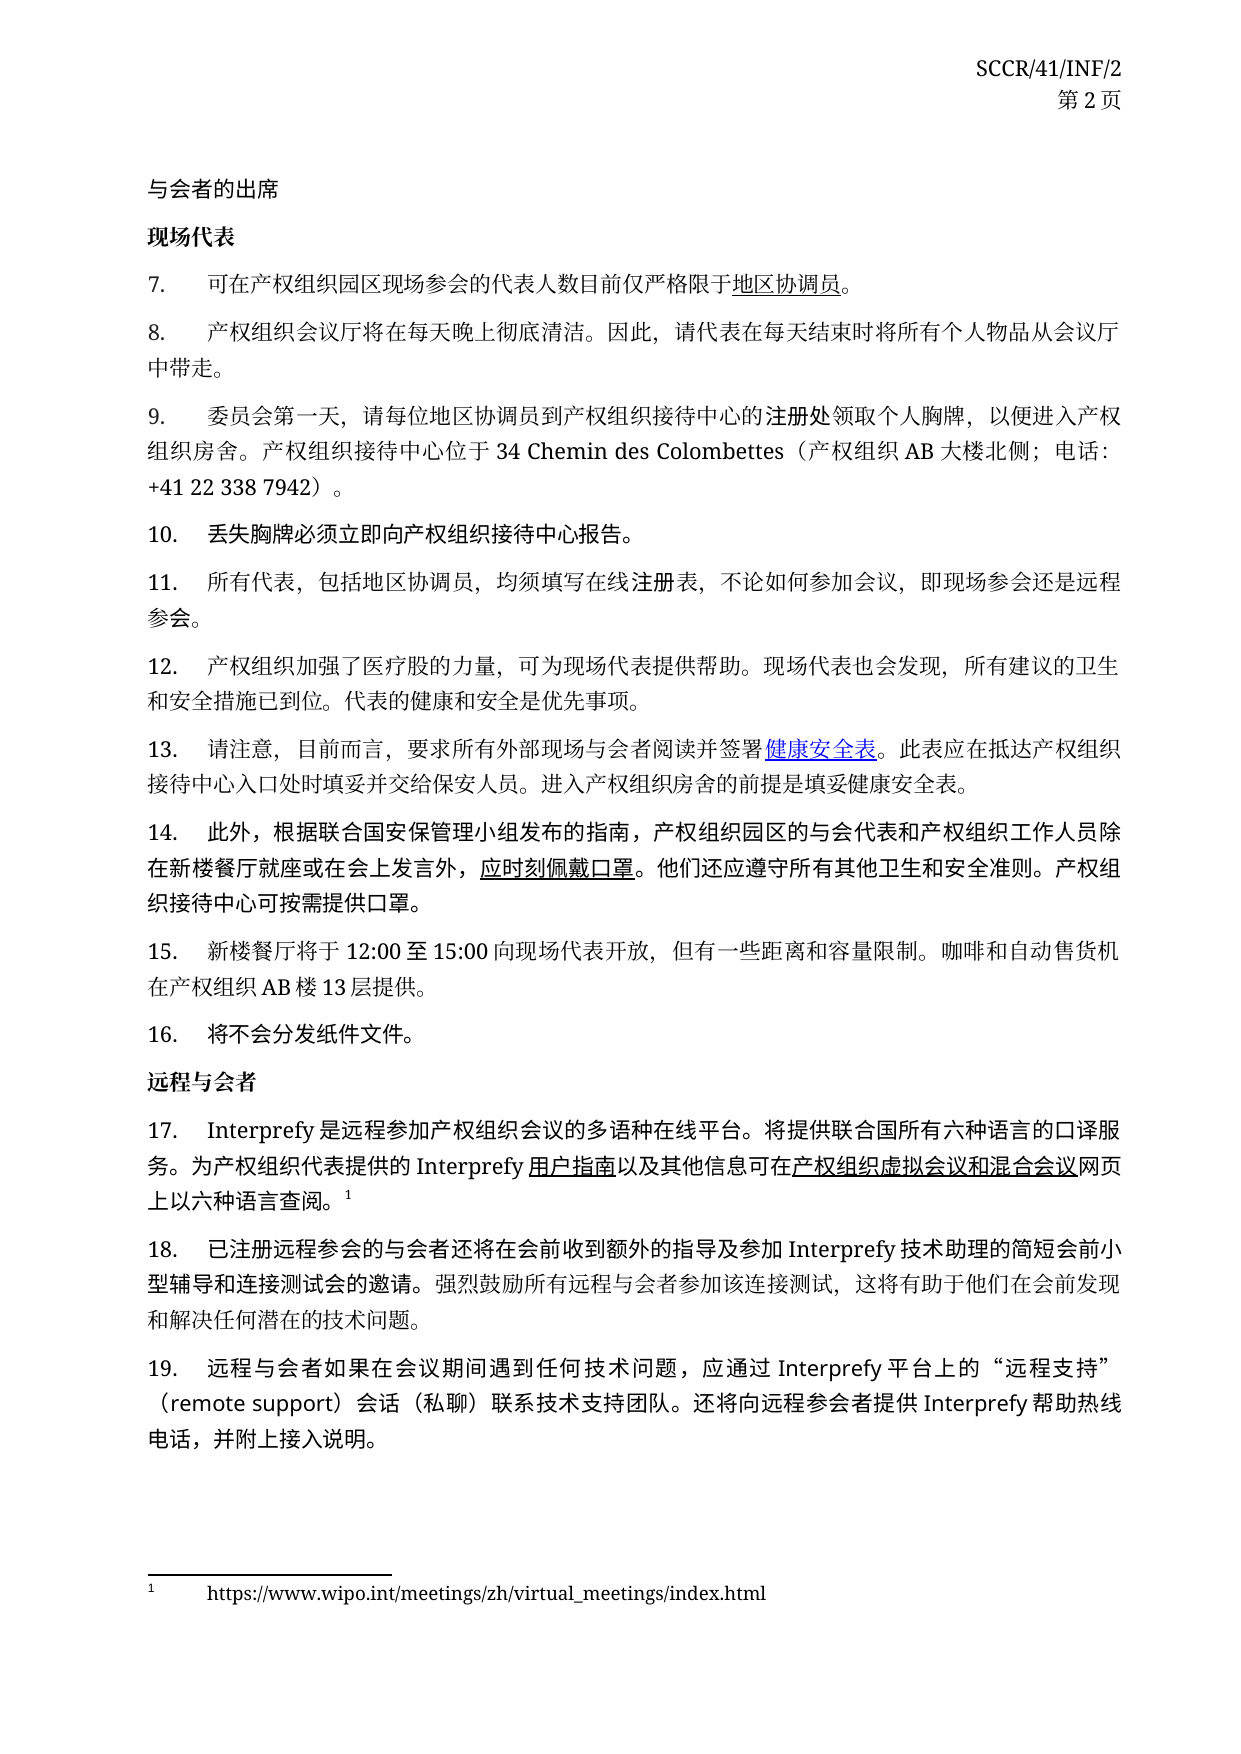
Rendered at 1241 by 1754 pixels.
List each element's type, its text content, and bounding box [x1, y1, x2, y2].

subtitle 与会者的出席 [148, 168, 1122, 203]
list 产权组织加强了医疗股的力量，可为现场代表提供帮助。现场代表也会发现，所有建议的卫生和安全措施已到位。代表的健康和安全是优先事项。 [148, 645, 1122, 716]
list 新楼餐厅将于12:00至15:00向现场代表开放，但有一些距离和容量限制。咖啡和自动售货机在产权组织AB楼13层提供。 [148, 930, 1122, 1001]
list 请注意，目前而言，要求所有外部现场与会者阅读并签署健康安全表。此表应在抵达产权组织接待中心入口处时填妥并交给保安人员。进入产权组织房舍的前提是填妥健康安全表。 [148, 728, 1122, 799]
list 将不会分发纸件文件。 [148, 1014, 1122, 1049]
list 委员会第一天，请每位地区协调员到产权组织接待中心的注册处领取个人胸牌，以便进入产权组织房舍。产权组织接待中心位于34 Chemin des Colombettes（产权组织AB大楼北侧；电话：+41 22 338 7942）。 [148, 395, 1122, 501]
list 远程与会者如果在会议期间遇到任何技术问题，应通过Interprefy平台上的“远程支持”（remote support）会话（私聊）联系技术支持团队。还将向远程参会者提供Interprefy帮助热线电话，并附上接入说明。 [148, 1347, 1122, 1453]
list 产权组织会议厅将在每天晚上彻底清洁。因此，请代表在每天结束时将所有个人物品从会议厅中带走。 [148, 312, 1122, 382]
list 已注册远程参会的与会者还将在会前收到额外的指导及参加Interprefy技术助理的简短会前小型辅导和连接测试会的邀请。强烈鼓励所有远程与会者参加该连接测试，这将有助于他们在会前发现和解决任何潜在的技术问题。 [148, 1228, 1122, 1334]
list 可在产权组织园区现场参会的代表人数目前仅严格限于地区协调员。 [148, 264, 1122, 299]
subtitle 远程与会者 [148, 1062, 1122, 1097]
list Interprefy是远程参加产权组织会议的多语种在线平台。将提供联合国所有六种语言的口译服务。为产权组织代表提供的Interprefy用户指南以及其他信息可在产权组织虚拟会议和混合会议网页上以六种语言查阅。 [148, 1109, 1122, 1216]
list 此外，根据联合国安保管理小组发布的指南，产权组织园区的与会代表和产权组织工作人员除在新楼餐厅就座或在会上发言外，应时刻佩戴口罩。他们还应遵守所有其他卫生和安全准则。产权组织接待中心可按需提供口罩。 [148, 812, 1122, 918]
list 所有代表，包括地区协调员，均须填写在线注册表，不论如何参加会议，即现场参会还是远程参会。 [148, 562, 1122, 632]
list 丢失胸牌必须立即向产权组织接待中心报告。 [148, 514, 1122, 549]
subtitle 现场代表 [148, 216, 1122, 251]
